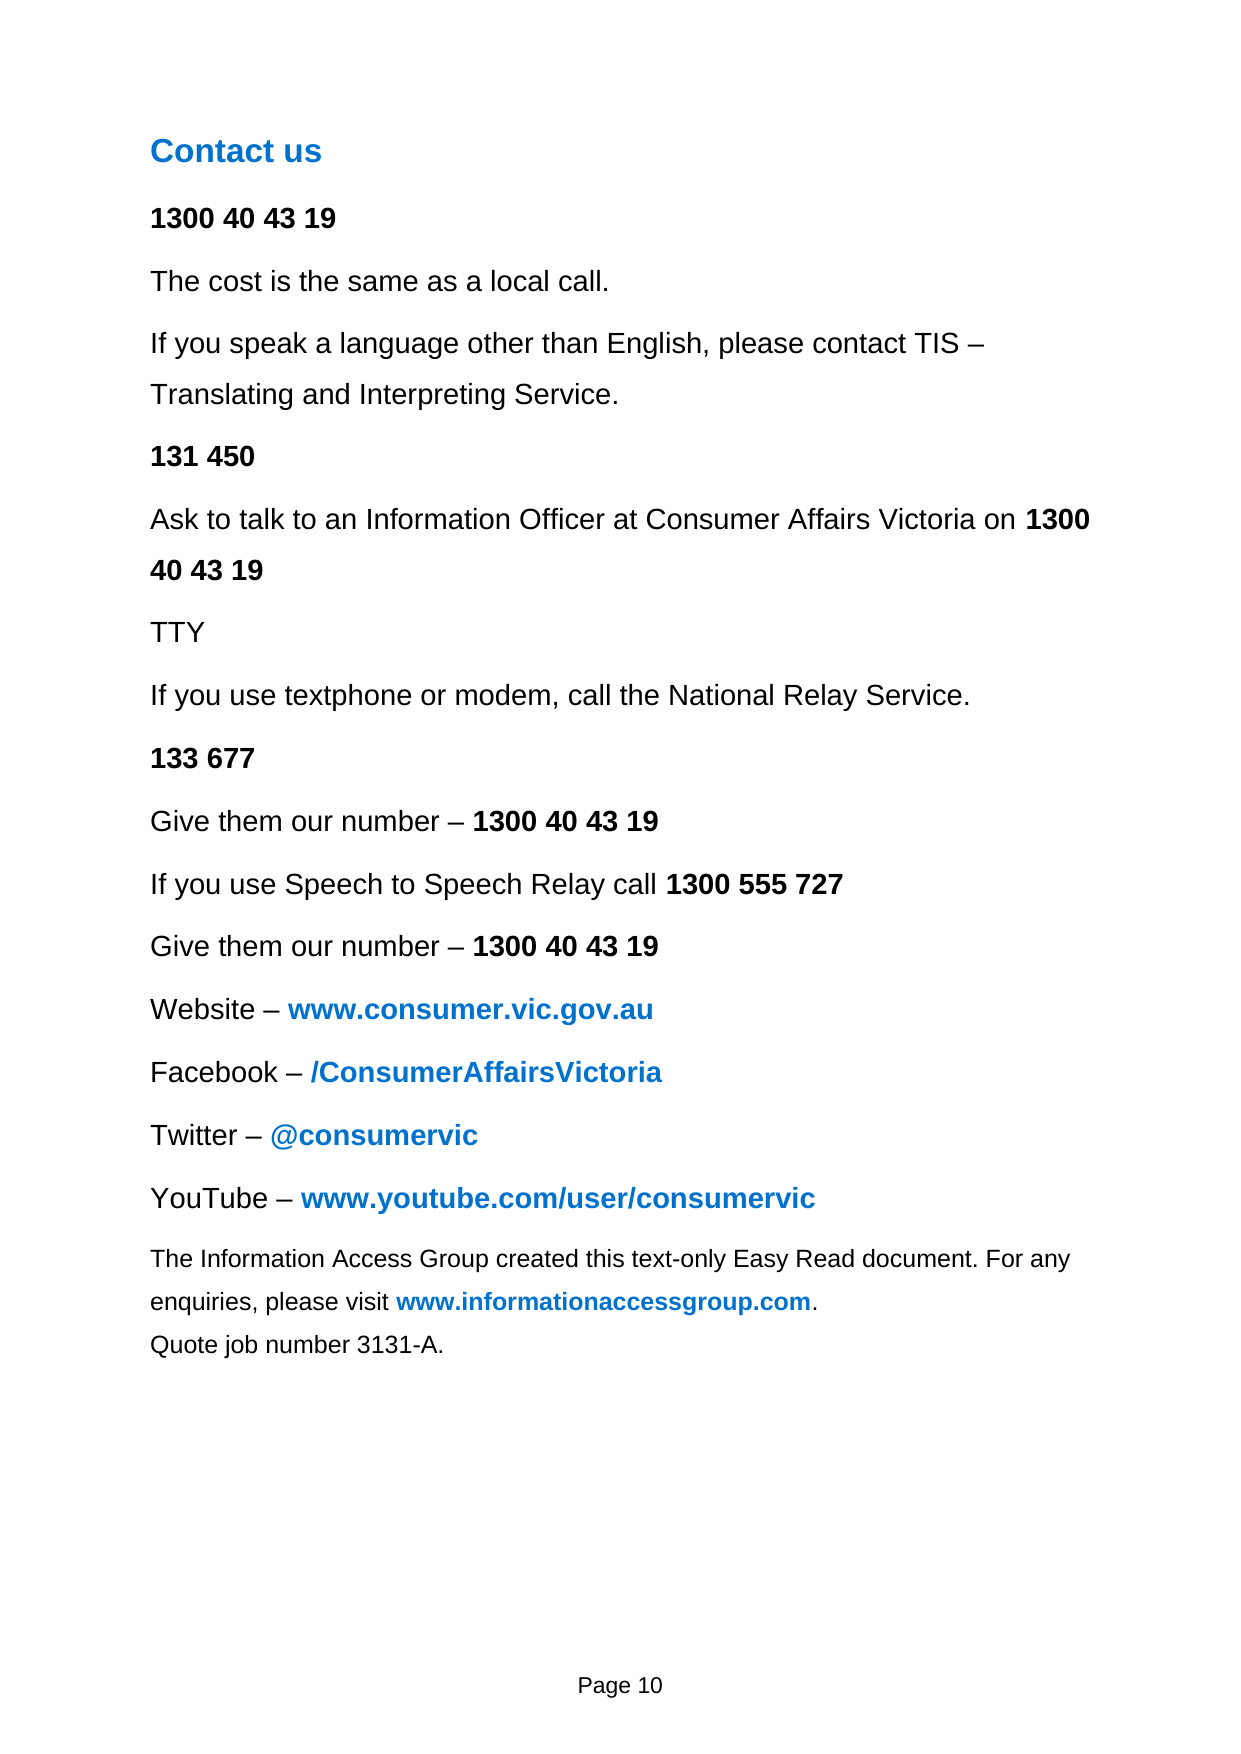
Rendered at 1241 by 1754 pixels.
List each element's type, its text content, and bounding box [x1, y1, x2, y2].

text 131 450 [150, 439, 1090, 473]
text Twitter – @consumervic [150, 1118, 1090, 1151]
text Ask to talk to an Information Officer at Consumer Affairs Victoria on 1300 40 43 19 [150, 502, 1090, 586]
text Website – www.consumer.vic.gov.au [150, 992, 1090, 1026]
text YouTube – www.youtube.com/user/consumervic [150, 1181, 1090, 1214]
text If you speak a language other than English, please contact TIS – Translating and Interpreting Service. [150, 326, 1090, 410]
text Give them our number – 1300 40 43 19 [150, 804, 1090, 837]
text The Information Access Group created this text-only Easy Read document. For any enquiries, please visit www.informationaccessgroup.com. Quote job number 3131-A. [150, 1243, 1090, 1358]
text 1300 40 43 19 [150, 201, 1090, 234]
text 133 677 [150, 741, 1090, 774]
text If you use Speech to Speech Relay call 1300 555 727 [150, 867, 1090, 900]
text If you use textphone or modem, call the National Relay Service. [150, 678, 1090, 712]
text The cost is the same as a local call. [150, 263, 1090, 297]
text Give them our number – 1300 40 43 19 [150, 929, 1090, 963]
subtitle Contact us [150, 131, 1090, 169]
text Facebook – /ConsumerAffairsVictoria [150, 1055, 1090, 1089]
text TTY [150, 615, 1090, 649]
